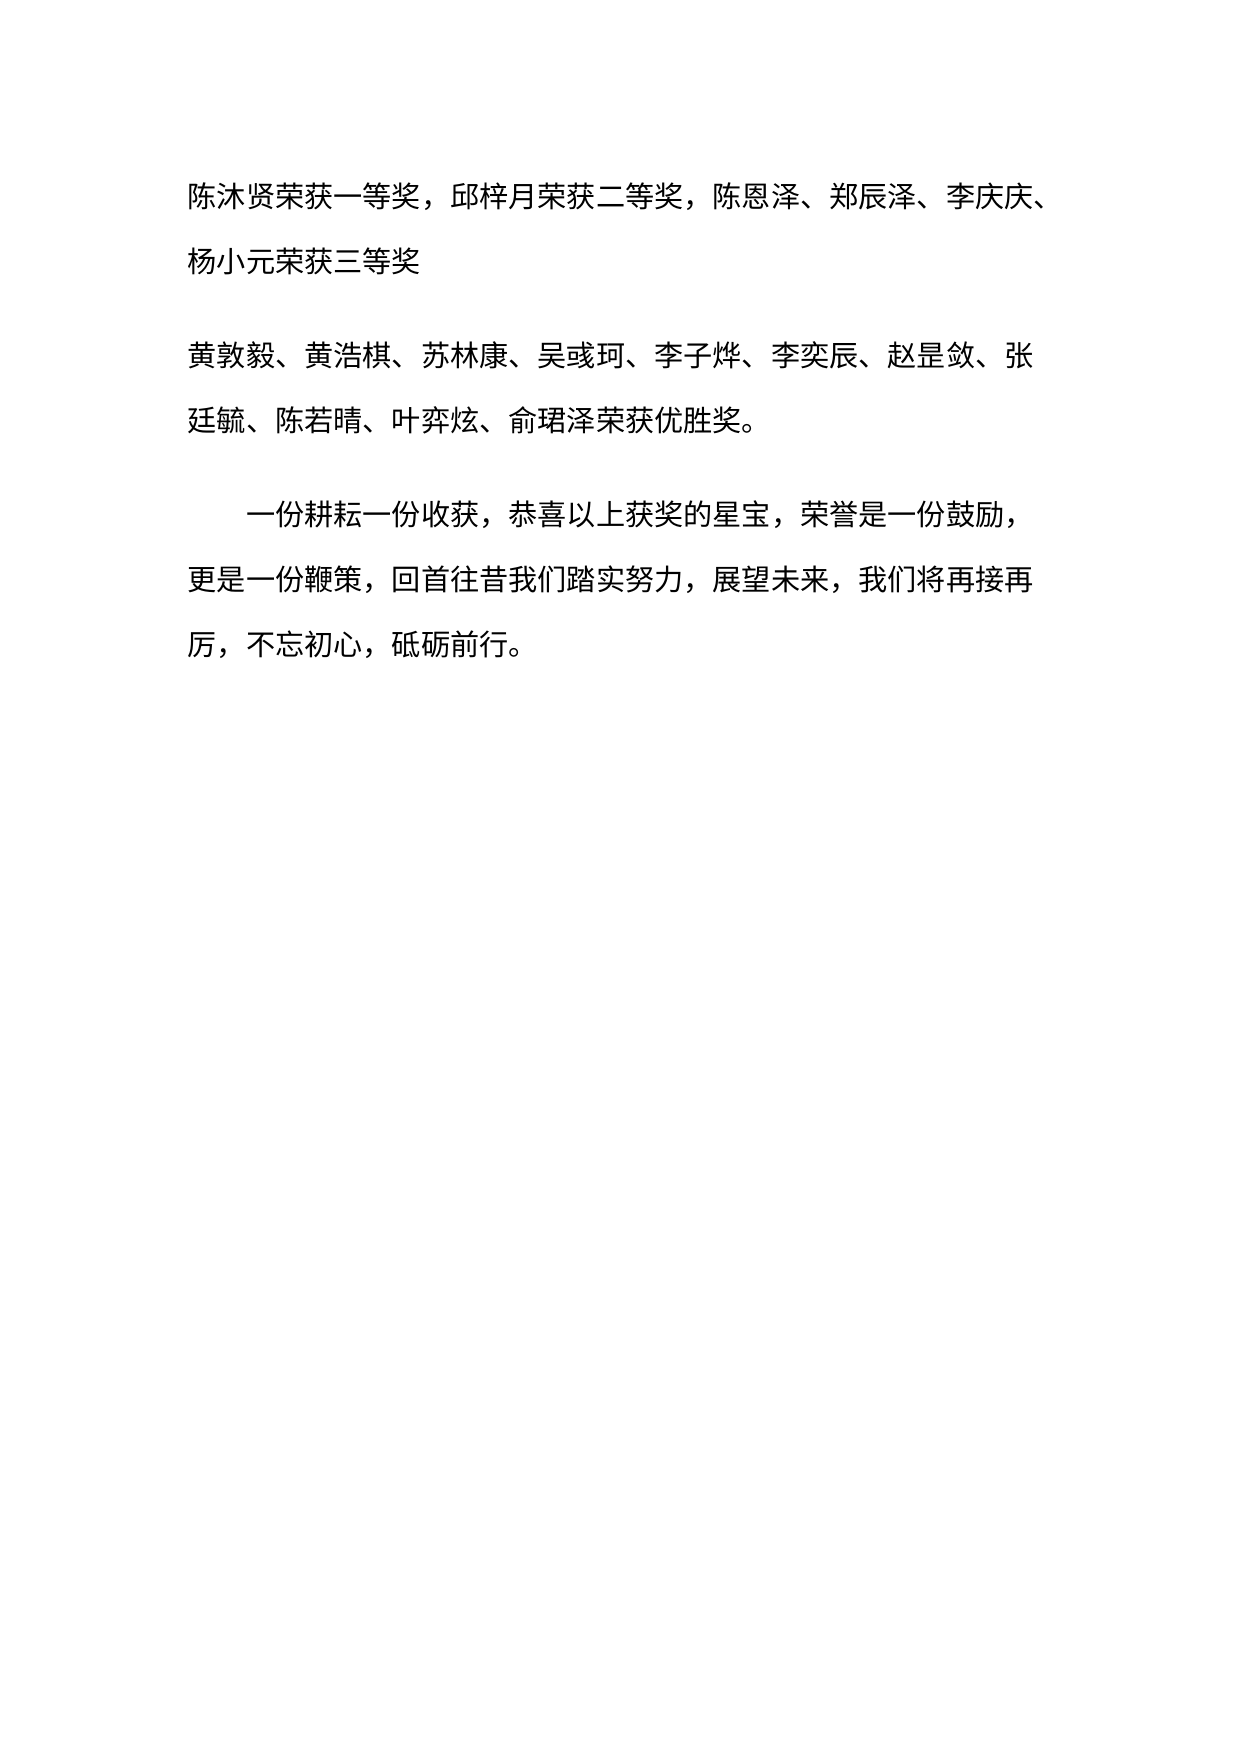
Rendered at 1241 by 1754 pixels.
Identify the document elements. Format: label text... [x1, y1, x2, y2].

list 陈沐贤荣获一等奖，邱梓月荣获二等奖，陈恩泽、郑辰泽、李庆庆、杨小元荣获三等奖 [187, 162, 1053, 292]
list 一份耕耘一份收获，恭喜以上获奖的星宝，荣誉是一份鼓励，更是一份鞭策，回首往昔我们踏实努力，展望未来，我们将再接再厉，不忘初心，砥砺前行。 [187, 480, 1053, 675]
list 黄敦毅、黄浩棋、苏林康、吴彧珂、李子烨、李奕辰、赵昰敛、张廷毓、陈若晴、叶弈炫、俞珺泽荣获优胜奖。 [187, 321, 1053, 451]
